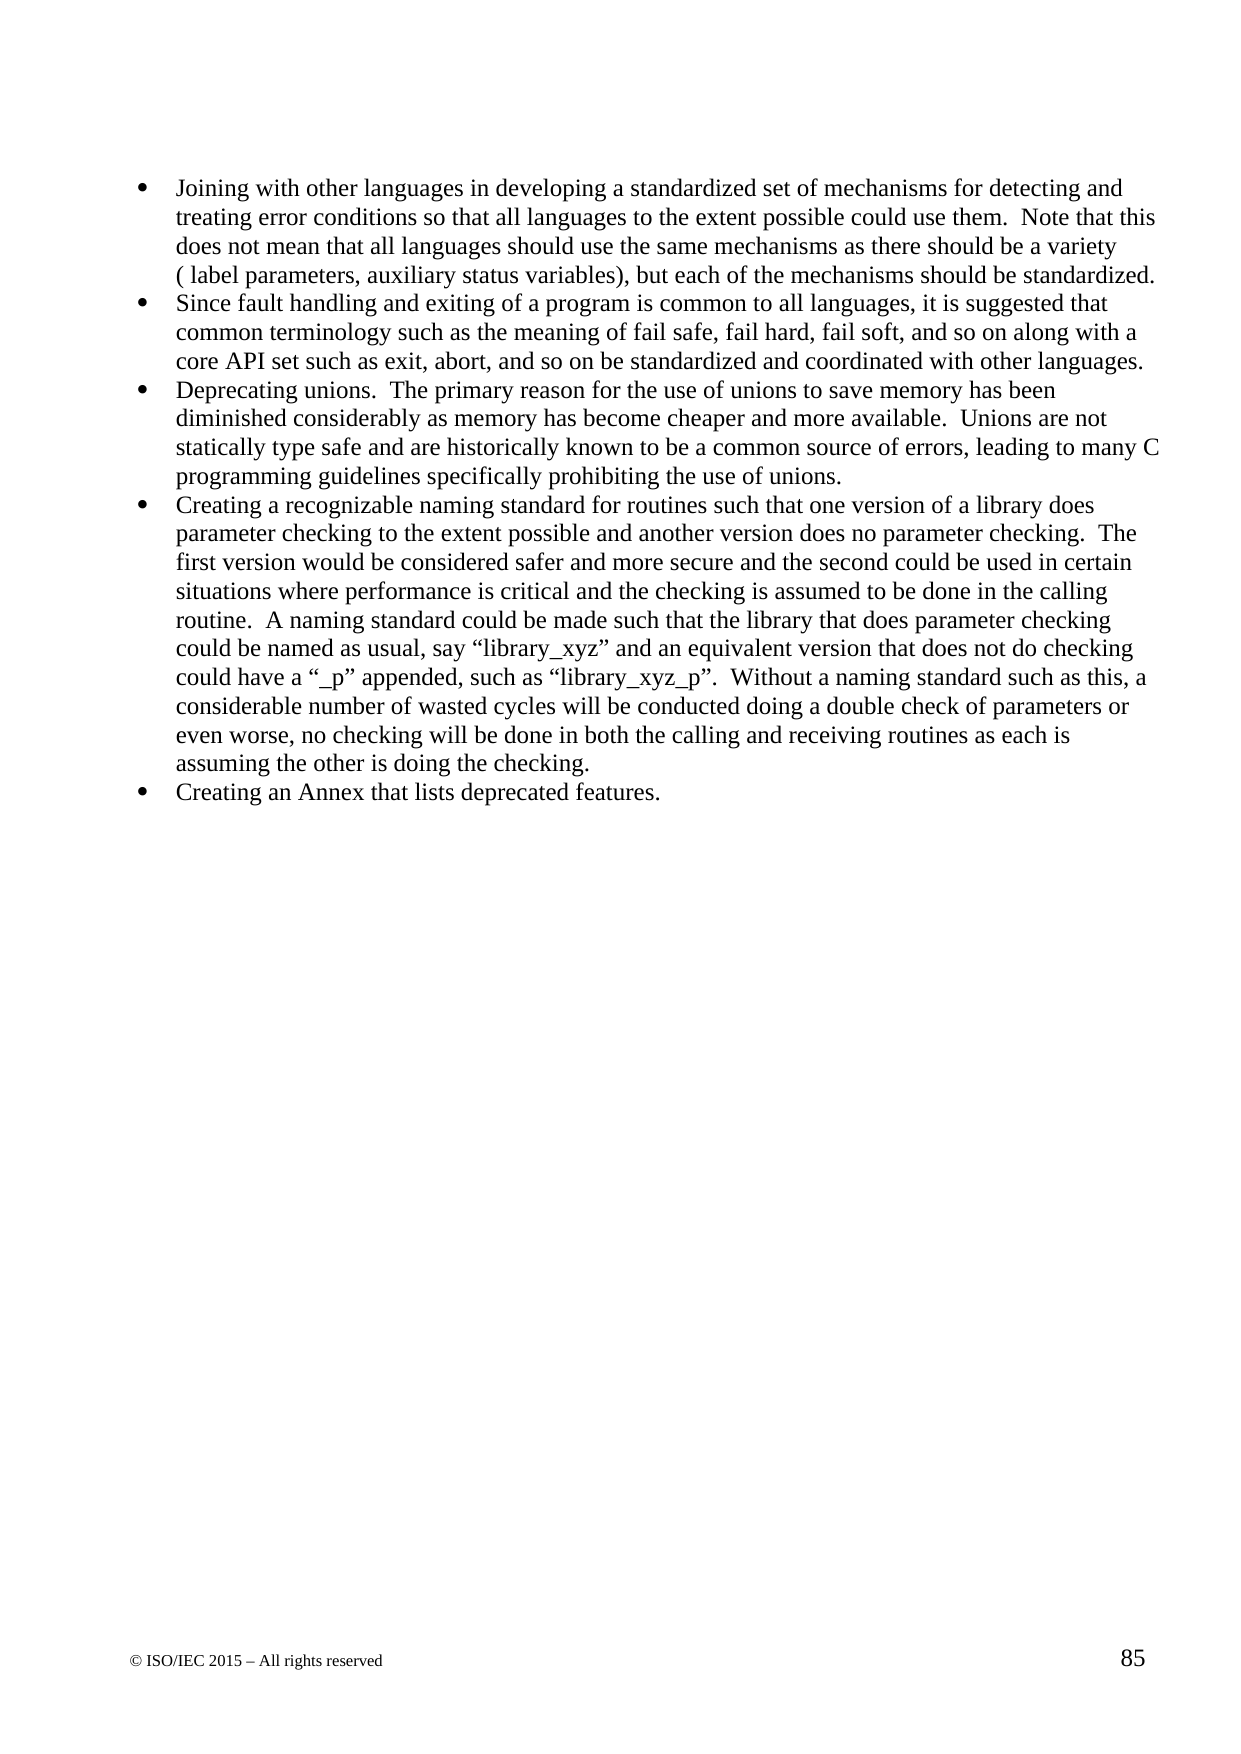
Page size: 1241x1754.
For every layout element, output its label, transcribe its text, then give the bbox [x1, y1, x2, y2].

list Deprecating unions. The primary reason for the use of unions to save memory has been diminished considerably as memory has become cheaper and more available. Unions are not statically type safe and are historically known to be a common source of errors, leading to many C programming guidelines specifically prohibiting the use of unions. [138, 375, 1164, 490]
list Joining with other languages in developing a standardized set of mechanisms for detecting and treating error conditions so that all languages to the extent possible could use them. Note that this does not mean that all languages should use the same mechanisms as there should be a variety ( label parameters, auxiliary status variables), but each of the mechanisms should be standardized. [138, 173, 1164, 288]
list Creating an Annex that lists deprecated features. [138, 777, 1164, 806]
list Creating a recognizable naming standard for routines such that one version of a library does parameter checking to the extent possible and another version does no parameter checking. The first version would be considered safer and more secure and the second could be used in certain situations where performance is critical and the checking is assumed to be done in the calling routine. A naming standard could be made such that the library that does parameter checking could be named as usual, say “library_xyz” and an equivalent version that does not do checking could have a “_p” appended, such as “library_xyz_p”. Without a naming standard such as this, a considerable number of wasted cycles will be conducted doing a double check of parameters or even worse, no checking will be done in both the calling and receiving routines as each is assuming the other is doing the checking. [138, 490, 1164, 777]
list Since fault handling and exiting of a program is common to all languages, it is suggested that common terminology such as the meaning of fail safe, fail hard, fail soft, and so on along with a core API set such as exit, abort, and so on be standardized and coordinated with other languages. [138, 288, 1164, 375]
